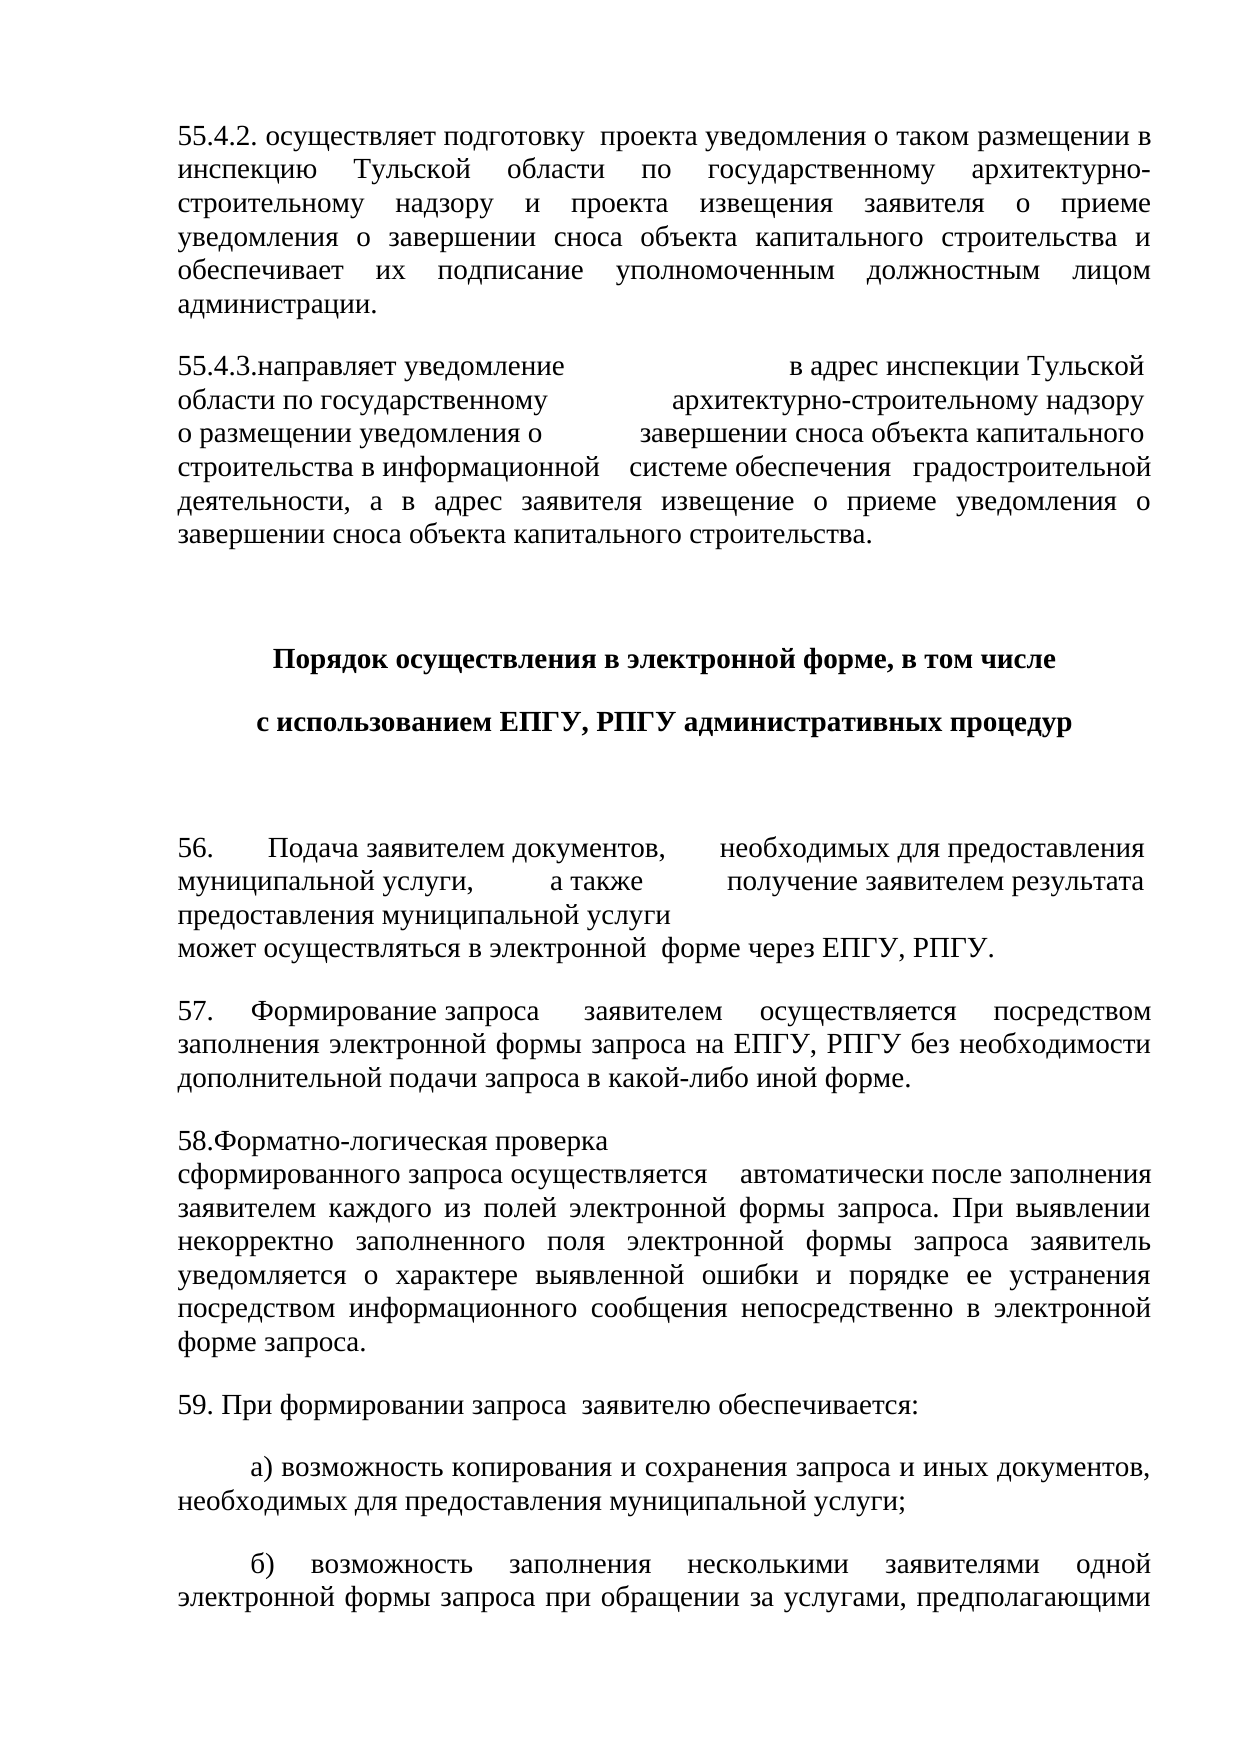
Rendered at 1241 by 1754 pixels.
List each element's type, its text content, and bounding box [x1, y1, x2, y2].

text 55.4.3.направляет уведомление в адрес инспекции Тульской области по государственному архитектурно-строительному надзору о размещении уведомления о завершении сноса объекта капитального строительства в информационной системе обеспечения градостроительной деятельности, а в адрес заявителя извещение о приеме уведомления о завершении сноса объекта капитального строительства. [177, 348, 1152, 550]
text Порядок осуществления в электронной форме, в том числе [177, 642, 1152, 675]
text 59. При формировании запроса заявителю обеспечивается: [177, 1387, 1152, 1420]
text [177, 1546, 1152, 1613]
text а) возможность копирования и сохранения запроса и иных документов, необходимых для предоставления муниципальной услуги; [177, 1449, 1152, 1517]
text с использованием ЕПГУ, РПГУ административных процедур [177, 704, 1152, 738]
text 55.4.2. осуществляет подготовку проекта уведомления о таком размещении в инспекцию Тульской области по государственному архитектурно-строительному надзору и проекта извещения заявителя о приеме уведомления о завершении сноса объекта капитального строительства и обеспечивает их подписание уполномоченным должностным лицом администрации. [177, 118, 1152, 319]
text 58.Форматно-логическая проверка сформированного запроса осуществляется автоматически после заполнения заявителем каждого из полей электронной формы запроса. При выявлении некорректно заполненного поля электронной формы запроса заявитель уведомляется о характере выявленной ошибки и порядке ее устранения посредством информационного сообщения непосредственно в электронной форме запроса. [177, 1123, 1152, 1358]
text 57. Формирование запроса заявителем осуществляется посредством заполнения электронной формы запроса на ЕПГУ, РПГУ без необходимости дополнительной подачи запроса в какой-либо иной форме. [177, 993, 1152, 1094]
text 56. Подача заявителем документов, необходимых для предоставления муниципальной услуги, а также получение заявителем результата предоставления муниципальной услуги может осуществляться в электронной форме через ЕПГУ, РПГУ. [177, 830, 1152, 964]
